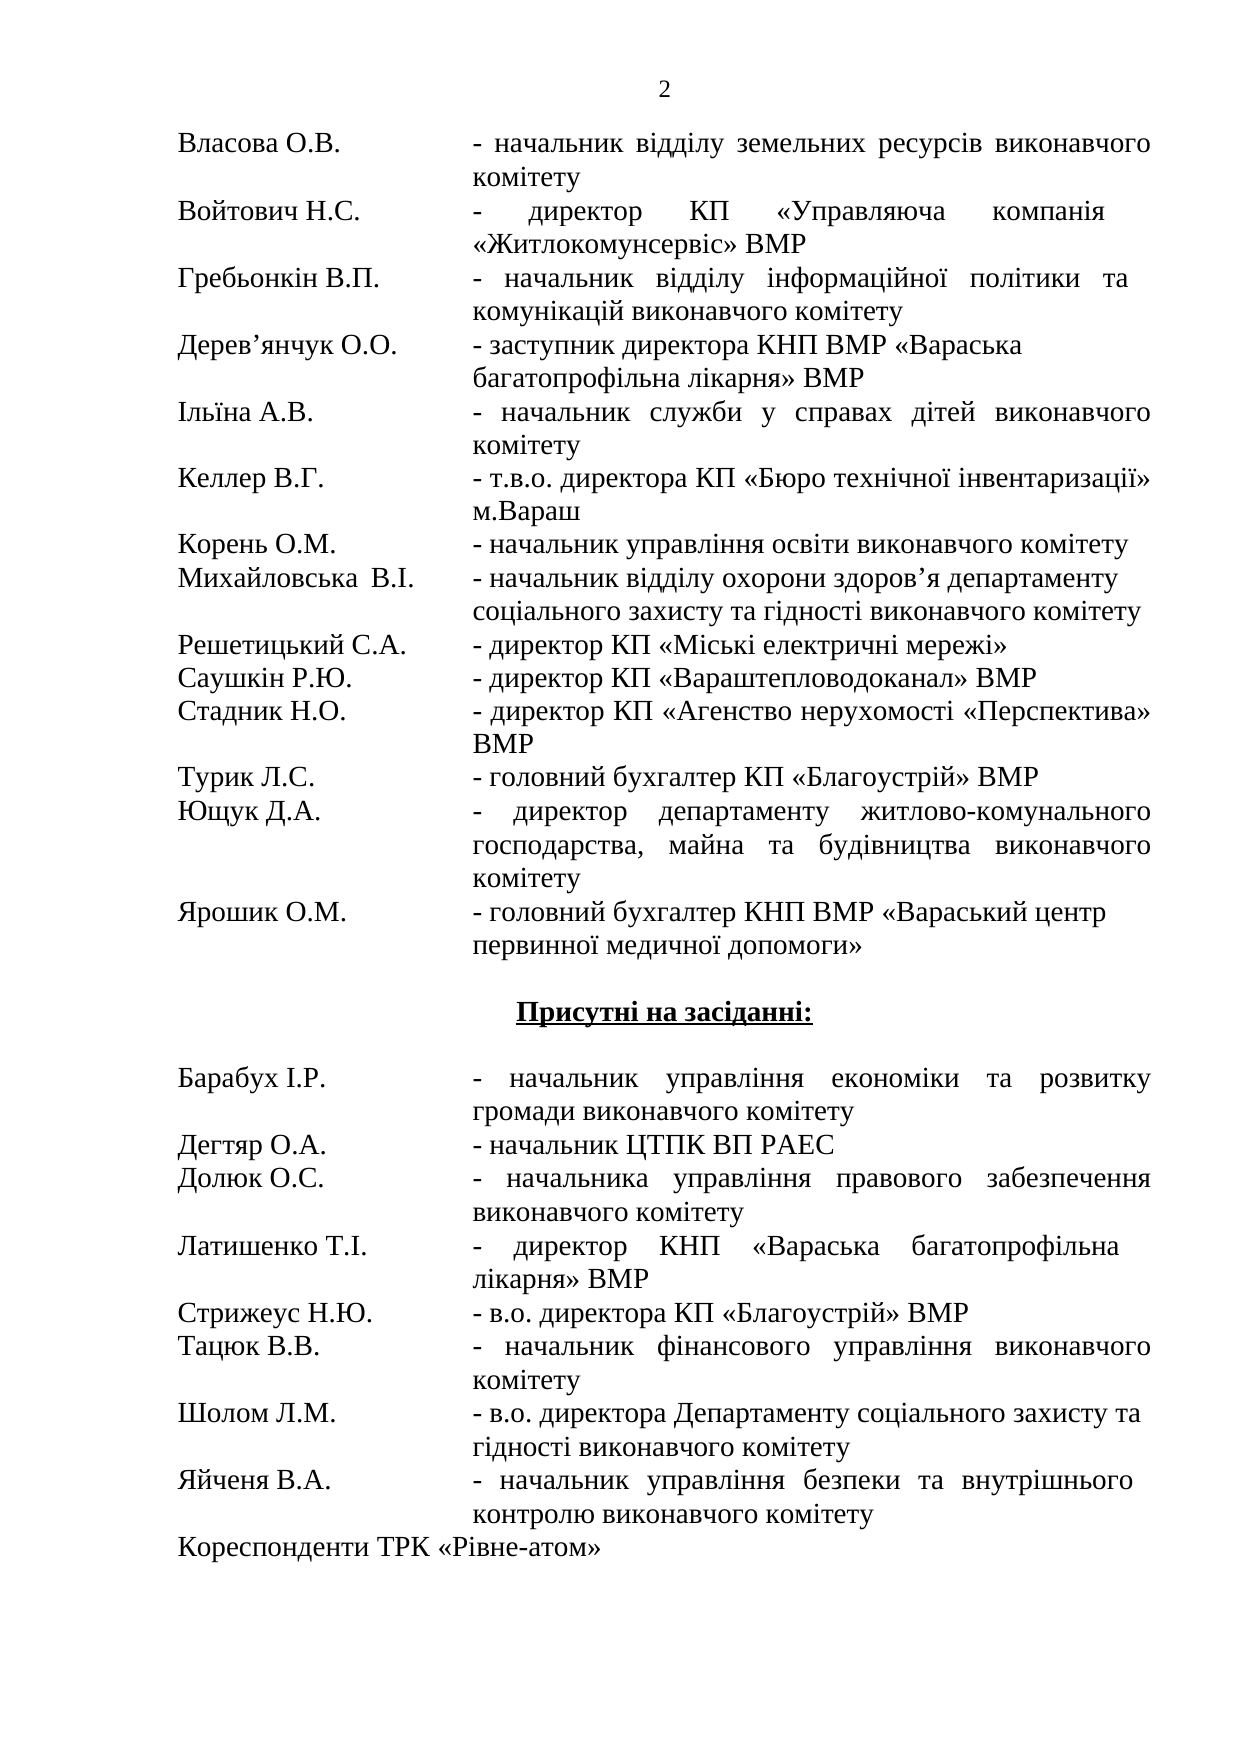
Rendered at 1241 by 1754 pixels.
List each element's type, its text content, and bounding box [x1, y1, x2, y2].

text Ільїна А.В. - начальник служби у справах дітей виконавчого комітету [177, 394, 1152, 461]
text Долюк О.С. - начальника управління правового забезпечення виконавчого комітету [177, 1161, 1152, 1228]
text Кореспонденти ТРК «Рівне-атом» [177, 1529, 1152, 1563]
text Решетицький С.А. - директор КП «Міські електричні мережі» [177, 627, 1152, 661]
text Ярошик О.М. - головний бухгалтер КНП ВМР «Вараський центр первинної медичної допомоги» [177, 894, 1152, 961]
text Михайловська В.І. - начальник відділу охорони здоров’я департаменту соціального захисту та гідності виконавчого комітету [177, 560, 1152, 627]
text Корень О.М. - начальник управління освіти виконавчого комітету [177, 527, 1152, 560]
text Латишенко Т.І. - директор КНП «Вараська багатопрофільна лікарня» ВМР [177, 1228, 1152, 1295]
text Дерев’янчук О.О. - заступник директора КНП ВМР «Вараська багатопрофільна лікарня» ВМР [177, 327, 1152, 394]
text Власова О.В. - начальник відділу земельних ресурсів виконавчого комітету [177, 127, 1152, 193]
text Дегтяр О.А. - начальник ЦТПК ВП РАЕС [177, 1127, 1152, 1161]
text Войтович Н.С. - директор КП «Управляюча компанія «Житлокомунсервіс» ВМР [177, 193, 689, 260]
text Гребьонкін В.П. - начальник відділу інформаційної політики та комунікацій виконавчого комітету [177, 260, 1152, 327]
text Присутні на засіданні: [177, 994, 1152, 1027]
text Келлер В.Г. - т.в.о. директора КП «Бюро технічної інвентаризації» м.Вараш [177, 461, 1152, 527]
text Стрижеус Н.Ю. - в.о. директора КП «Благоустрій» ВМР [177, 1295, 1152, 1328]
text Турик Л.С. - головний бухгалтер КП «Благоустрій» ВМР [177, 760, 1152, 793]
text Яйченя В.А. - начальник управління безпеки та внутрішнього контролю виконавчого комітету [177, 1462, 1152, 1529]
text Шолом Л.М. - в.о. директора Департаменту соціального захисту та гідності виконавчого комітету [177, 1395, 1152, 1462]
text Саушкін Р.Ю. - директор КП «Вараштепловодоканал» ВМР [177, 661, 1152, 694]
text Ющук Д.А. - директор департаменту житлово-комунального господарства, майна та будівництва виконавчого комітету [177, 793, 1152, 894]
text Войтович Н.С. - директор КП «Управляюча компанія «Житлокомунсервіс» ВМР [807, 193, 1152, 260]
text Стадник Н.О. - директор КП «Агенство нерухомості «Перспектива» ВМР [177, 694, 1152, 760]
text Тацюк В.В. - начальник фінансового управління виконавчого комітету [177, 1328, 1152, 1395]
text Барабух І.Р. - начальник управління економіки та розвитку громади виконавчого комітету [177, 1061, 1152, 1127]
